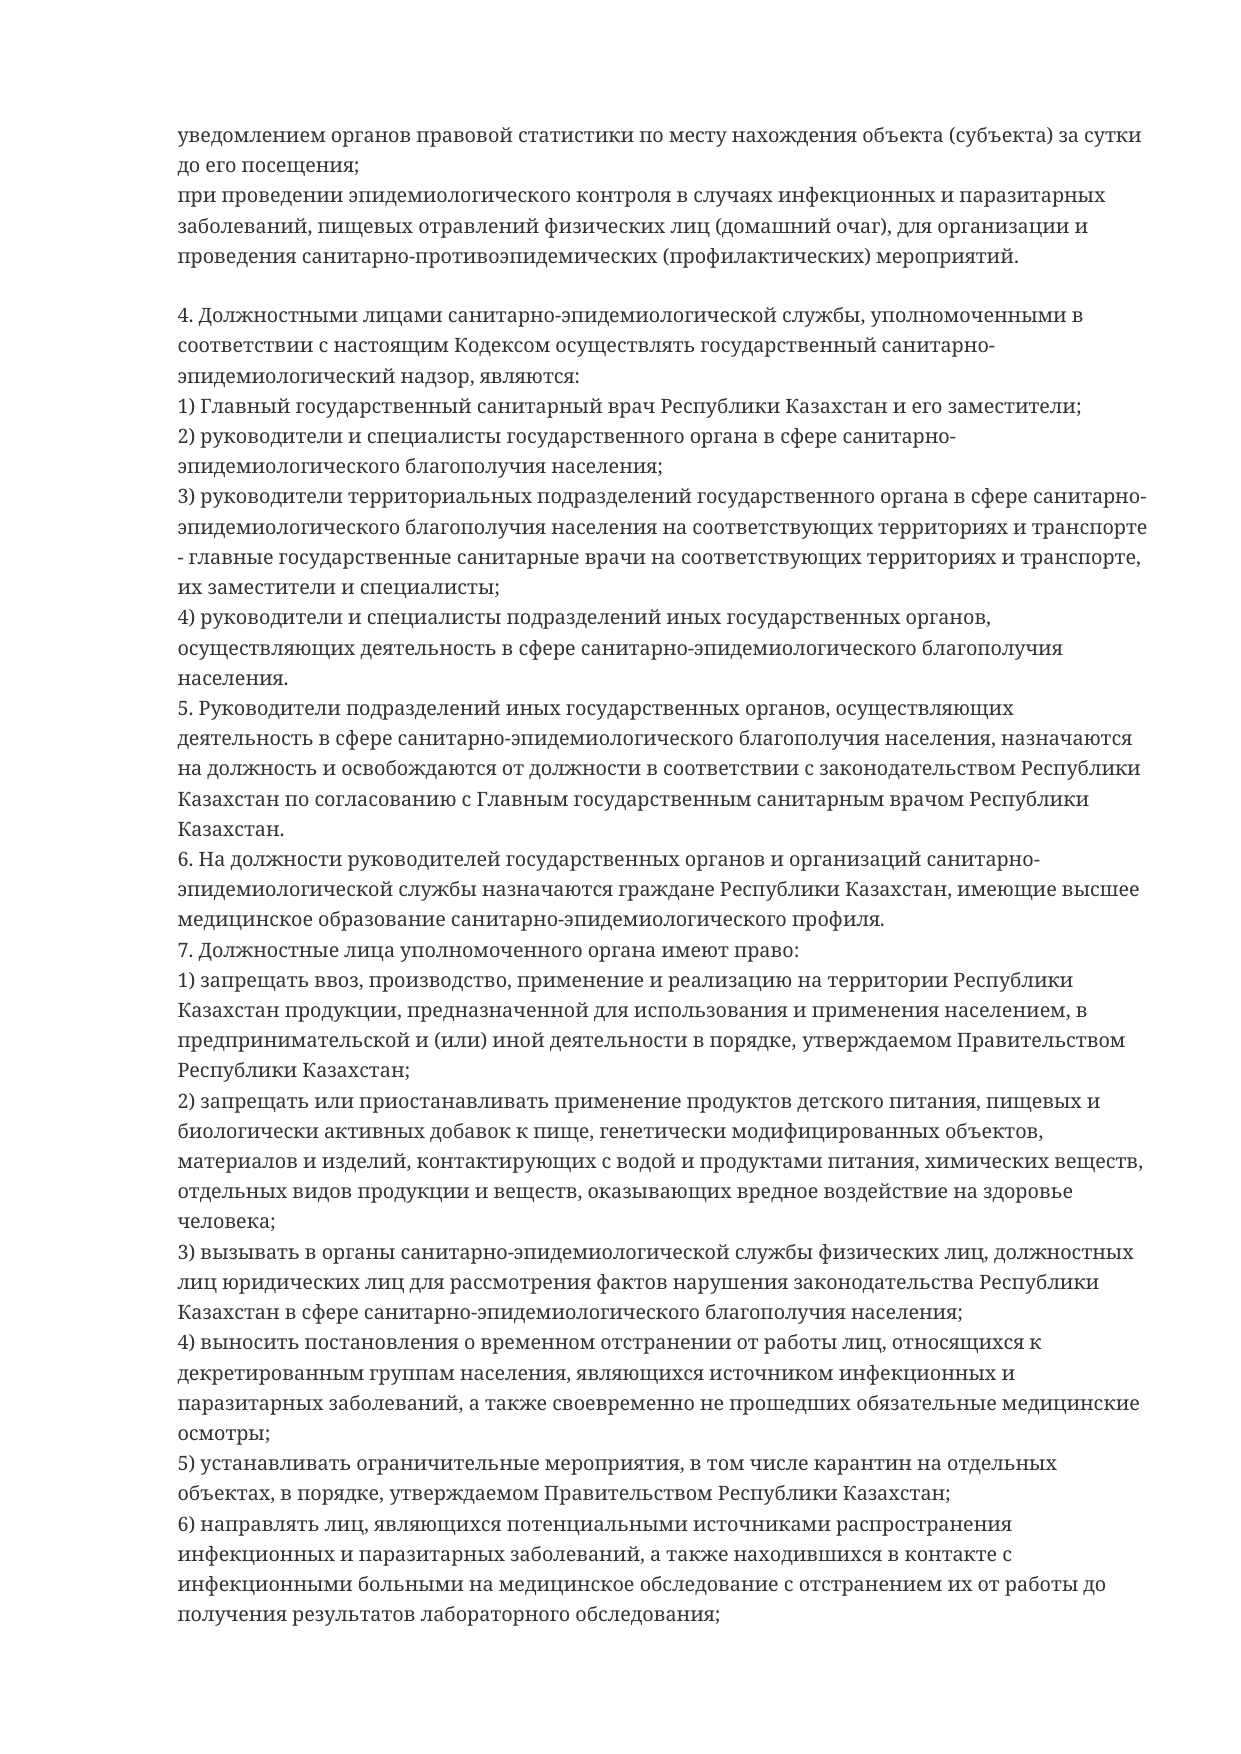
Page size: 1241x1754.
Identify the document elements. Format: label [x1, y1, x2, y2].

text [177, 298, 1152, 1627]
text [177, 118, 1152, 269]
